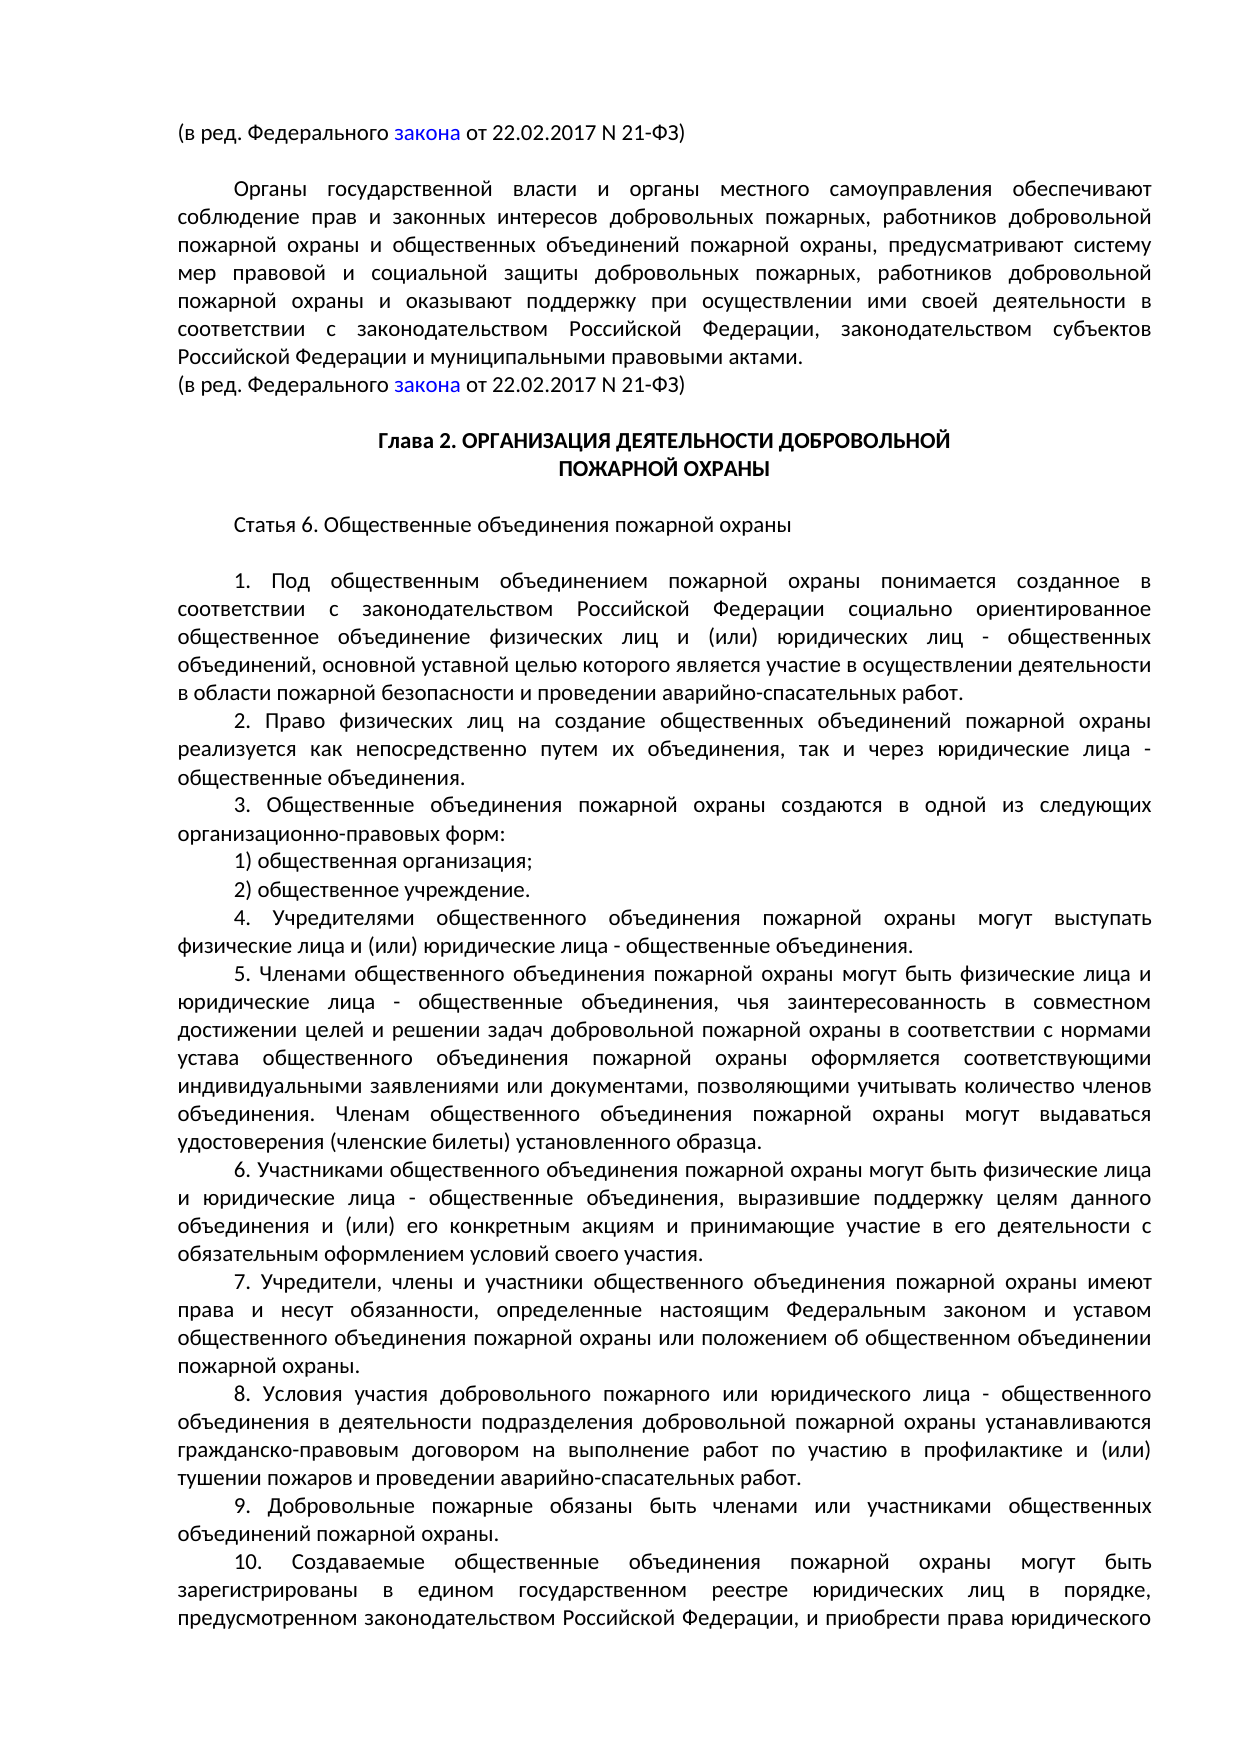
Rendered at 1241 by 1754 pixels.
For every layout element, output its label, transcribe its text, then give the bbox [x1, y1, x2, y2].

text 6. Участниками общественного объединения пожарной охраны могут быть физические лица и юридические лица - общественные объединения, выразившие поддержку целям данного объединения и (или) его конкретным акциям и принимающие участие в его деятельности с обязательным оформлением условий своего участия. [177, 1155, 1152, 1267]
text 4. Учредителями общественного объединения пожарной охраны могут выступать физические лица и (или) юридические лица - общественные объединения. [177, 903, 1152, 959]
text 1. Под общественным объединением пожарной охраны понимается созданное в соответствии с законодательством Российской Федерации социально ориентированное общественное объединение физических лиц и (или) юридических лиц - общественных объединений, основной уставной целью которого является участие в осуществлении деятельности в области пожарной безопасности и проведении аварийно-спасательных работ. [177, 566, 1152, 707]
title ПОЖАРНОЙ ОХРАНЫ [177, 454, 1152, 482]
text 3. Общественные объединения пожарной охраны создаются в одной из следующих организационно-правовых форм: [177, 791, 1152, 847]
text (в ред. Федерального закона от 22.02.2017 N 21-ФЗ) [177, 370, 1152, 398]
text 8. Условия участия добровольного пожарного или юридического лица - общественного объединения в деятельности подразделения добровольной пожарной охраны устанавливаются гражданско-правовым договором на выполнение работ по участию в профилактике и (или) тушении пожаров и проведении аварийно-спасательных работ. [177, 1379, 1152, 1491]
text 7. Учредители, члены и участники общественного объединения пожарной охраны имеют права и несут обязанности, определенные настоящим Федеральным законом и уставом общественного объединения пожарной охраны или положением об общественном объединении пожарной охраны. [177, 1267, 1152, 1379]
title Глава 2. ОРГАНИЗАЦИЯ ДЕЯТЕЛЬНОСТИ ДОБРОВОЛЬНОЙ [177, 426, 1152, 454]
text 9. Добровольные пожарные обязаны быть членами или участниками общественных объединений пожарной охраны. [177, 1491, 1152, 1547]
text Статья 6. Общественные объединения пожарной охраны [177, 510, 1152, 538]
text 2. Право физических лиц на создание общественных объединений пожарной охраны реализуется как непосредственно путем их объединения, так и через юридические лица - общественные объединения. [177, 707, 1152, 791]
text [177, 1547, 1152, 1631]
text Органы государственной власти и органы местного самоуправления обеспечивают соблюдение прав и законных интересов добровольных пожарных, работников добровольной пожарной охраны и общественных объединений пожарной охраны, предусматривают систему мер правовой и социальной защиты добровольных пожарных, работников добровольной пожарной охраны и оказывают поддержку при осуществлении ими своей деятельности в соответствии с законодательством Российской Федерации, законодательством субъектов Российской Федерации и муниципальными правовыми актами. [177, 174, 1152, 370]
text 5. Членами общественного объединения пожарной охраны могут быть физические лица и юридические лица - общественные объединения, чья заинтересованность в совместном достижении целей и решении задач добровольной пожарной охраны в соответствии с нормами устава общественного объединения пожарной охраны оформляется соответствующими индивидуальными заявлениями или документами, позволяющими учитывать количество членов объединения. Членам общественного объединения пожарной охраны могут выдаваться удостоверения (членские билеты) установленного образца. [177, 959, 1152, 1155]
text 1) общественная организация; [177, 847, 1152, 875]
text 2) общественное учреждение. [177, 875, 1152, 903]
text (в ред. Федерального закона от 22.02.2017 N 21-ФЗ) [177, 118, 1152, 146]
